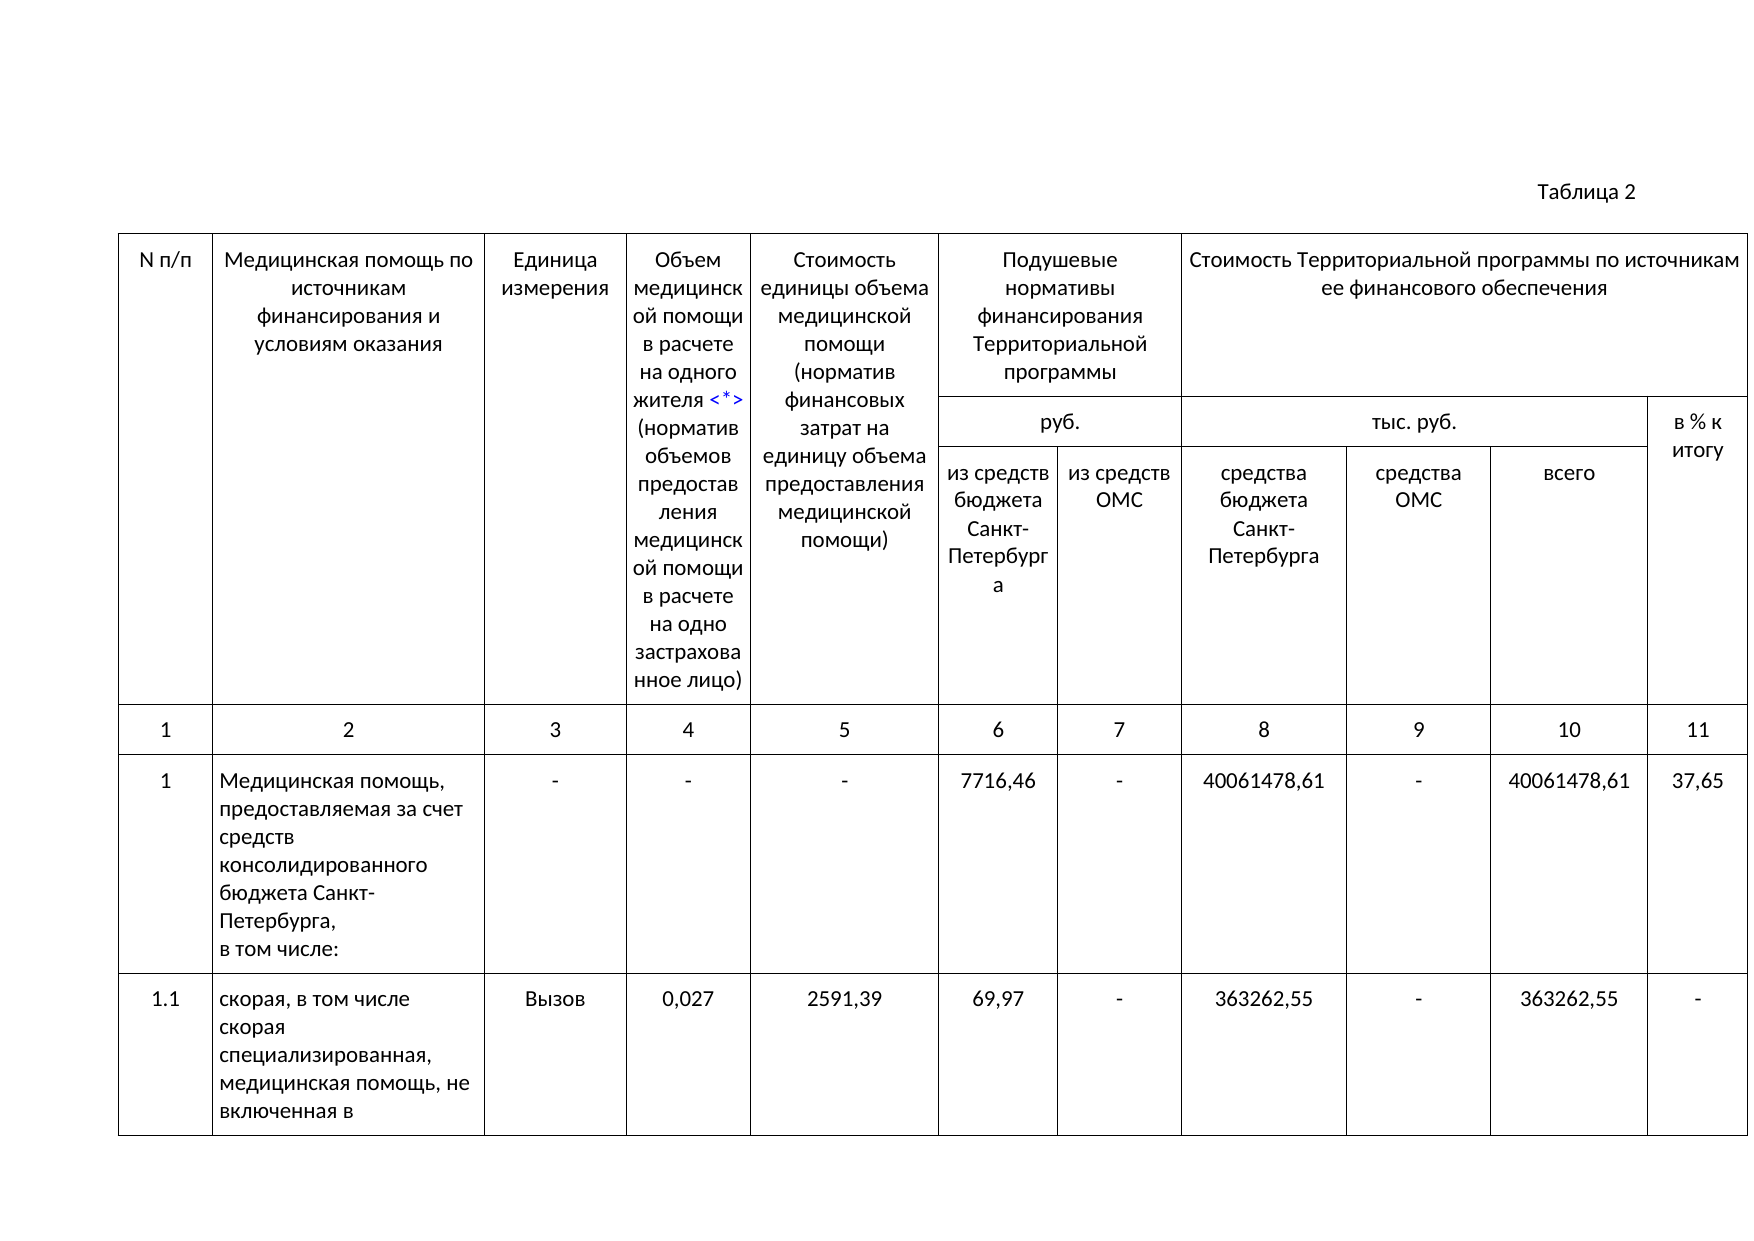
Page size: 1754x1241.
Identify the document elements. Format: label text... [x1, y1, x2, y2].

table_cell 3 [485, 705, 626, 754]
table_cell 37,65 [1648, 755, 1747, 973]
table_cell - [627, 755, 750, 973]
table_header Медицинская помощь по источникам финансирования и условиям оказания [213, 234, 484, 704]
table_cell 1 [119, 755, 212, 973]
table_cell 1.1 [119, 974, 212, 1135]
table_cell 1 [119, 705, 212, 754]
table_cell Медицинская помощь, предоставляемая за счет средств консолидированного бюджета Санкт-Петербурга, в том числе: [213, 755, 484, 973]
table_cell - [1058, 974, 1181, 1135]
table_cell из средств бюджета Санкт-Петербурга [939, 447, 1057, 704]
table_cell 11 [1648, 705, 1747, 754]
table_header Подушевые нормативы финансирования Территориальной программы [939, 234, 1181, 396]
table_header Единица измерения [485, 234, 626, 704]
text Таблица 2 [118, 177, 1636, 205]
table_cell - [485, 755, 626, 973]
table_cell - [751, 755, 938, 973]
table_cell тыс. руб. [1182, 397, 1647, 446]
table_cell 7716,46 [939, 755, 1057, 973]
table_cell в % к итогу [1648, 397, 1747, 704]
table_cell 363262,55 [1182, 974, 1346, 1135]
table_cell 10 [1491, 705, 1647, 754]
table_cell 363262,55 [1491, 974, 1647, 1135]
table_cell 2591,39 [751, 974, 938, 1135]
table_cell из средств ОМС [1058, 447, 1181, 704]
table_cell - [1347, 755, 1490, 973]
table_cell 6 [939, 705, 1057, 754]
table_cell всего [1491, 447, 1647, 704]
table_cell 2 [213, 705, 484, 754]
table_cell - [1347, 974, 1490, 1135]
table_cell 8 [1182, 705, 1346, 754]
table_cell 4 [627, 705, 750, 754]
table_cell 0,027 [627, 974, 750, 1135]
table_cell 7 [1058, 705, 1181, 754]
table_cell руб. [939, 397, 1181, 446]
table_cell 40061478,61 [1491, 755, 1647, 973]
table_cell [213, 974, 484, 1135]
table_cell средства бюджета Санкт-Петербурга [1182, 447, 1346, 704]
table_header N п/п [119, 234, 212, 704]
table_cell средства ОМС [1347, 447, 1490, 704]
table_header Объем медицинской помощи в расчете на одного жителя <*> (норматив объемов предоставления медицинской помощи в расчете на одно застрахованное лицо) [627, 234, 750, 704]
table_cell 40061478,61 [1182, 755, 1346, 973]
table_cell 5 [751, 705, 938, 754]
table_header Стоимость Территориальной программы по источникам ее финансового обеспечения [1182, 234, 1747, 396]
table_cell 9 [1347, 705, 1490, 754]
table_cell Вызов [485, 974, 626, 1135]
table_header Стоимость единицы объема медицинской помощи (норматив финансовых затрат на единицу объема предоставления медицинской помощи) [751, 234, 938, 704]
table_cell 69,97 [939, 974, 1057, 1135]
table_cell - [1058, 755, 1181, 973]
table_cell - [1648, 974, 1747, 1135]
